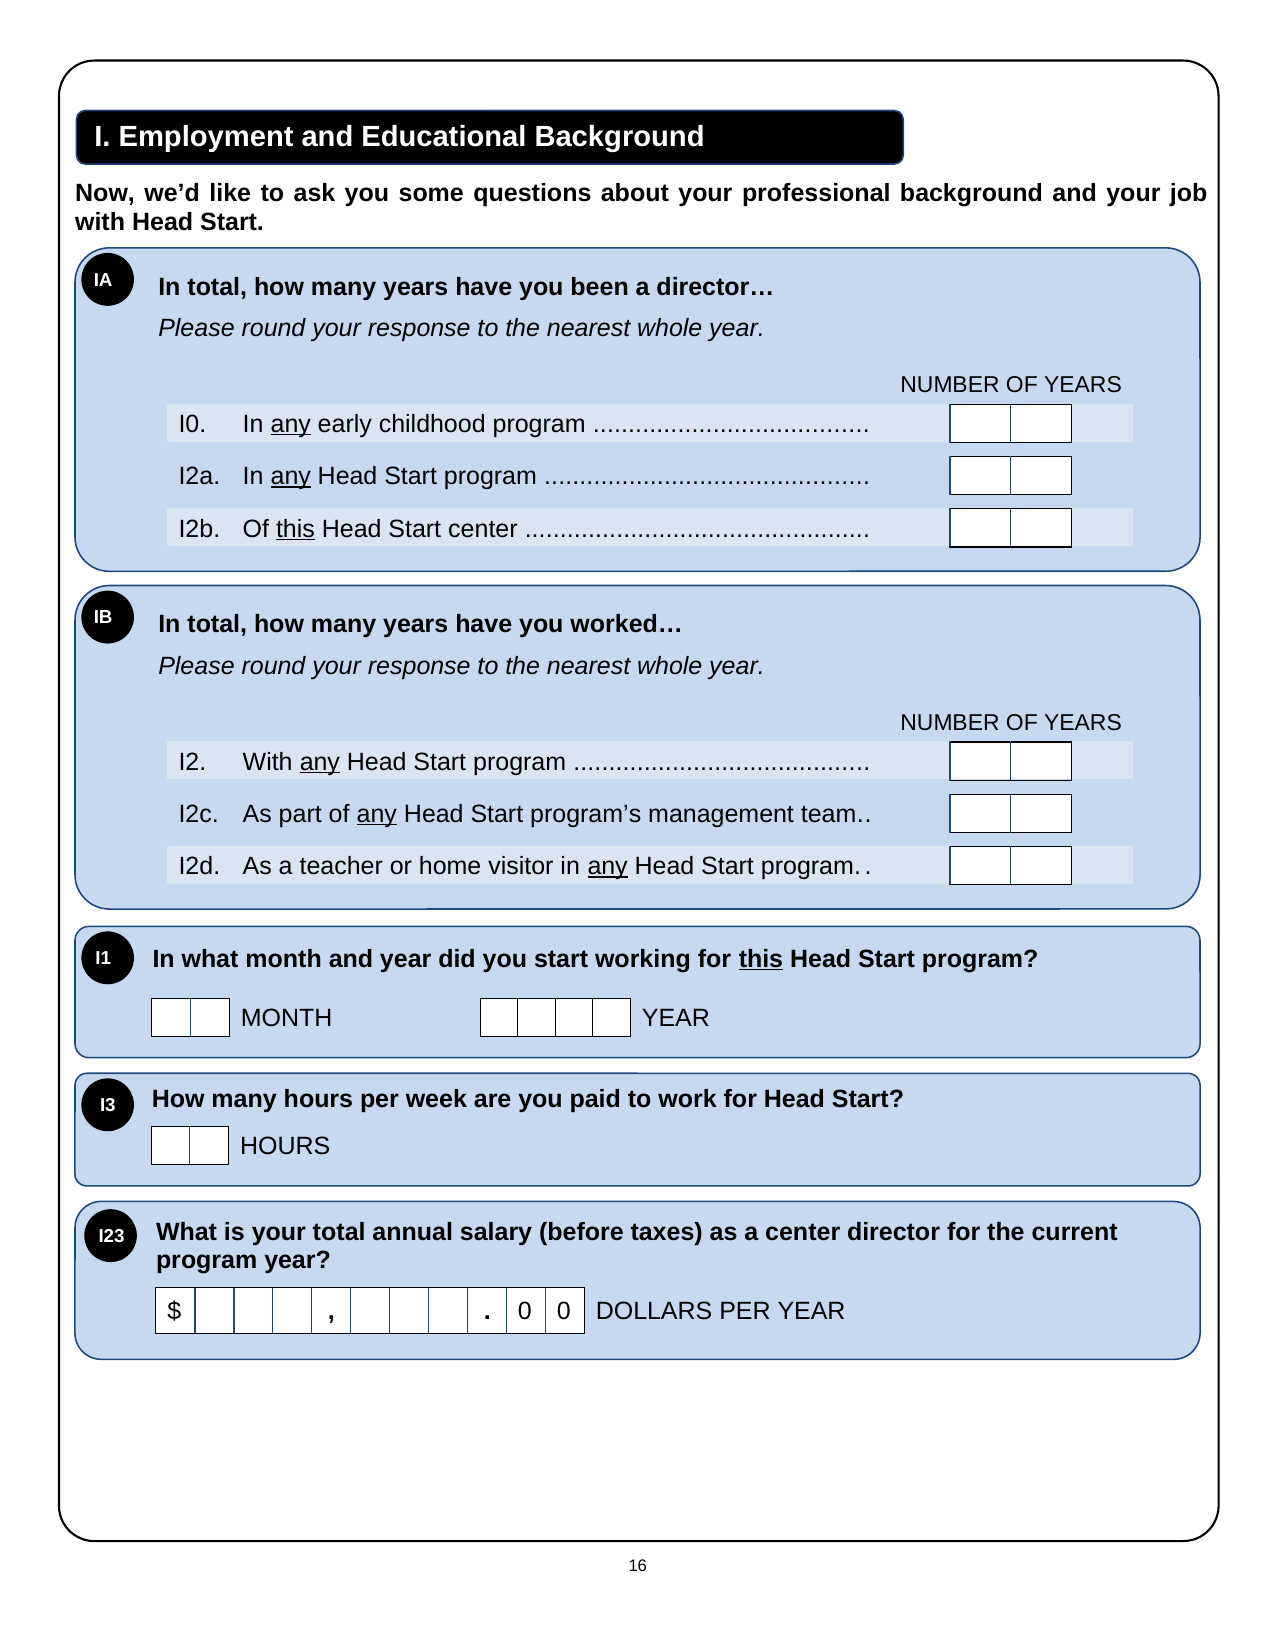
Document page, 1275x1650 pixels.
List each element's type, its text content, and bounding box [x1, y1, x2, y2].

text Now, we’d like to ask you some questions about your professional background and your job with Head Start. [75, 178, 1209, 235]
